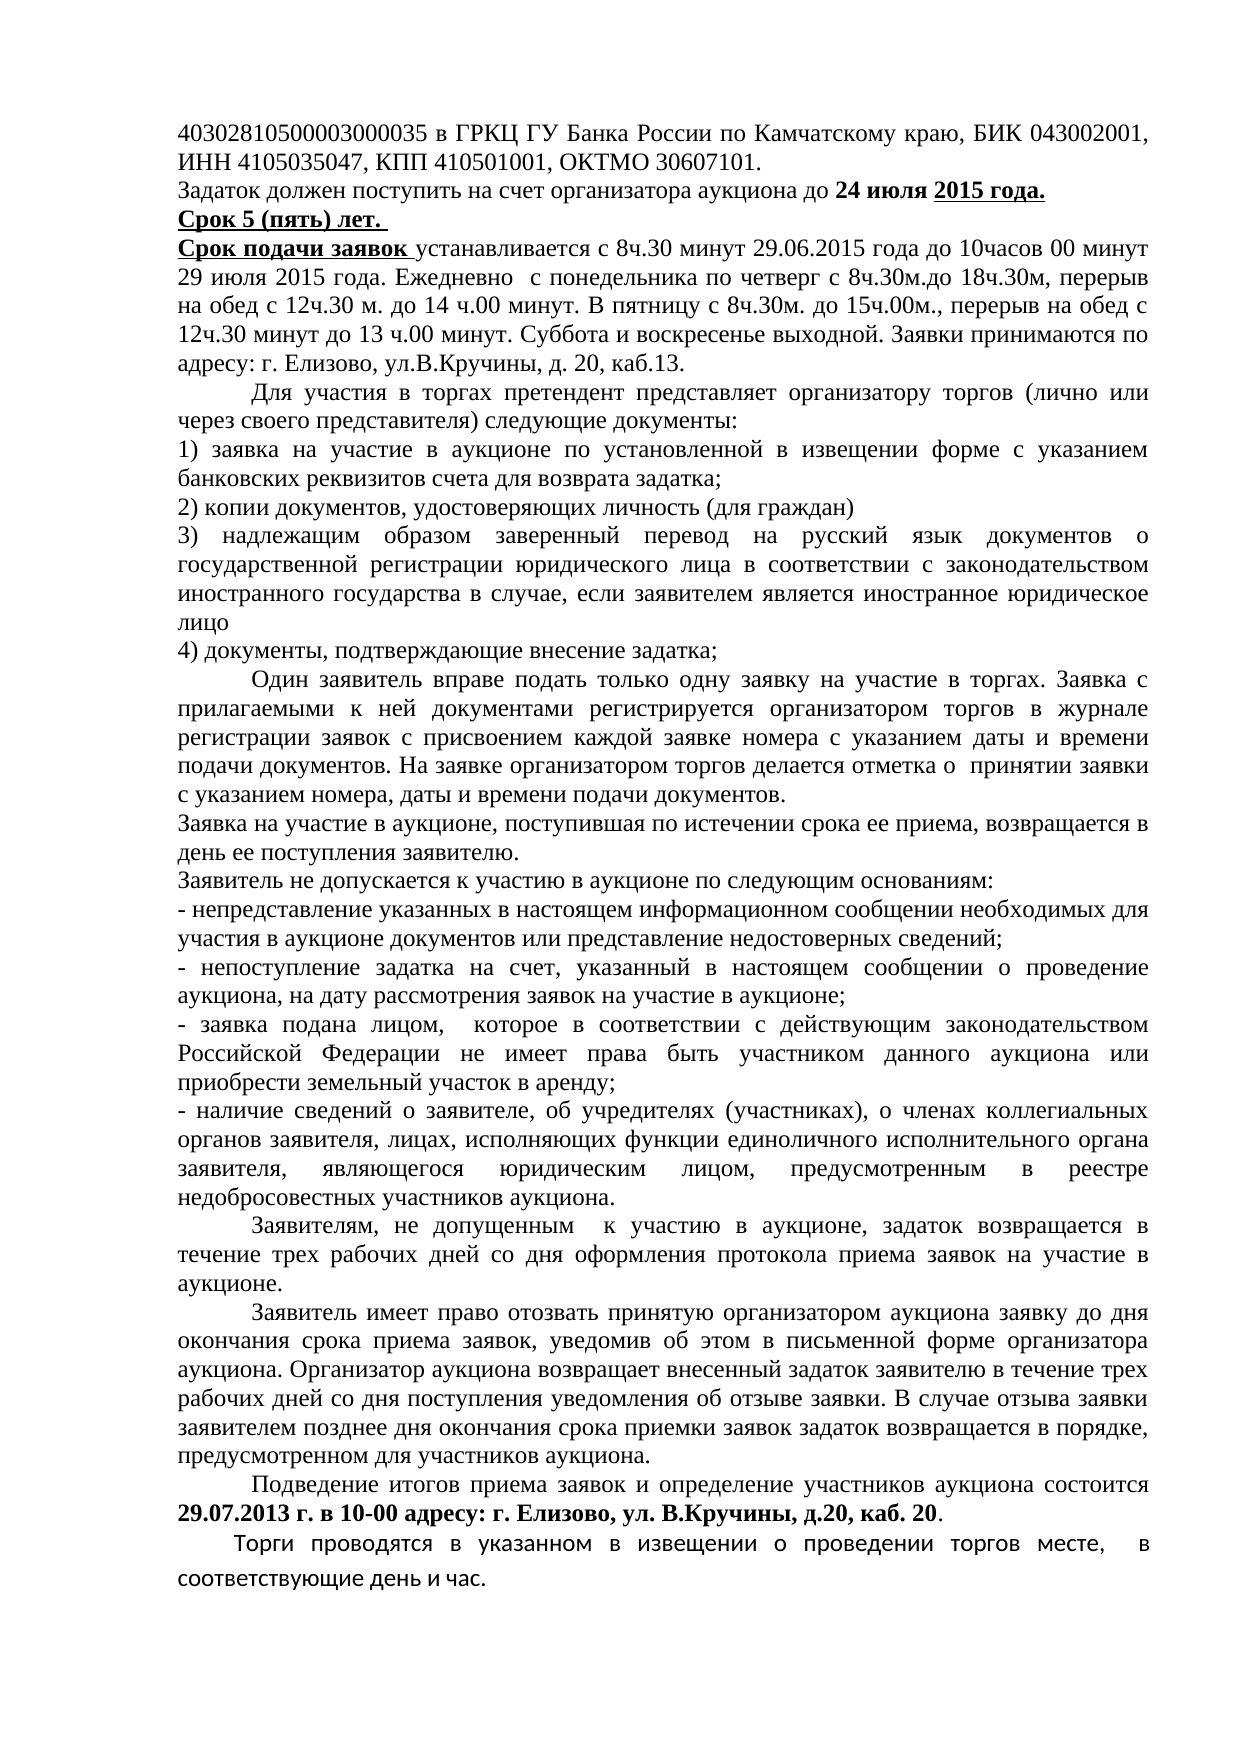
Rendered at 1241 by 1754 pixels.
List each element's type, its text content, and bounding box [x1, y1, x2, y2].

text 1) заявка на участие в аукционе по установленной в извещении форме с указанием банковских реквизитов счета для возврата задатка; [177, 434, 1149, 492]
text Задаток должен поступить на счет организатора аукциона до 24 июля 2015 года. [177, 176, 1149, 204]
text Заявитель имеет право отозвать принятую организатором аукциона заявку до дня окончания срока приема заявок, уведомив об этом в письменной форме организатора аукциона. Организатор аукциона возвращает внесенный задаток заявителю в течение трех рабочих дней со дня поступления уведомления об отзыве заявки. В случае отзыва заявки заявителем позднее дня окончания срока приемки заявок задаток возвращается в порядке, предусмотренном для участников аукциона. [177, 1297, 1149, 1469]
text Заявителям, не допущенным к участию в аукционе, задаток возвращается в течение трех рабочих дней со дня оформления протокола приема заявок на участие в аукционе. [177, 1211, 1149, 1297]
text Торги проводятся в указанном в извещении о проведении торгов месте, в соответствующие день и час. [177, 1527, 1152, 1592]
text Подведение итогов приема заявок и определение участников аукциона состоится 29.07.2013 г. в 10-00 адресу: г. Елизово, ул. В.Кручины, д.20, каб. 20. [177, 1469, 1149, 1527]
text - непоступление задатка на счет, указанный в настоящем сообщении о проведение аукциона, на дату рассмотрения заявок на участие в аукционе; [177, 952, 1149, 1009]
text Для участия в торгах претендент представляет организатору торгов (лично или через своего представителя) следующие документы: [177, 377, 1149, 434]
text Срок 5 (пять) лет. [177, 204, 1149, 233]
text - непредставление указанных в настоящем информационном сообщении необходимых для участия в аукционе документов или представление недостоверных сведений; [177, 894, 1149, 952]
text 3) надлежащим образом заверенный перевод на русский язык документов о государственной регистрации юридического лица в соответствии с законодательством иностранного государства в случае, если заявителем является иностранное юридическое лицо [177, 521, 1149, 636]
text 2) копии документов, удостоверяющих личность (для граждан) [177, 492, 1149, 521]
text Один заявитель вправе подать только одну заявку на участие в торгах. Заявка с прилагаемыми к ней документами регистрируется организатором торгов в журнале регистрации заявок с присвоением каждой заявке номера с указанием даты и времени подачи документов. На заявке организатором торгов делается отметка о принятии заявки с указанием номера, даты и времени подачи документов. [177, 664, 1149, 808]
text Срок подачи заявок устанавливается с 8ч.30 минут 29.06.2015 года до 10часов 00 минут 29 июля 2015 года. Ежедневно с понедельника по четверг с 8ч.30м.до 18ч.30м, перерыв на обед с 12ч.30 м. до 14 ч.00 минут. В пятницу с 8ч.30м. до 15ч.00м., перерыв на обед с 12ч.30 минут до 13 ч.00 минут. Суббота и воскресенье выходной. Заявки принимаются по адресу: г. Елизово, ул.В.Кручины, д. 20, каб.13. [177, 233, 1149, 377]
text 4) документы, подтверждающие внесение задатка; [177, 636, 1149, 664]
text Заявитель не допускается к участию в аукционе по следующим основаниям: [177, 866, 1149, 894]
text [177, 118, 1149, 176]
text - наличие сведений о заявителе, об учредителях (участниках), о членах коллегиальных органов заявителя, лицах, исполняющих функции единоличного исполнительного органа заявителя, являющегося юридическим лицом, предусмотренным в реестре недобросовестных участников аукциона. [177, 1096, 1149, 1211]
text - заявка подана лицом, которое в соответствии с действующим законодательством Российской Федерации не имеет права быть участником данного аукциона или приобрести земельный участок в аренду; [177, 1009, 1149, 1096]
text Заявка на участие в аукционе, поступившая по истечении срока ее приема, возвращается в день ее поступления заявителю. [177, 808, 1149, 866]
